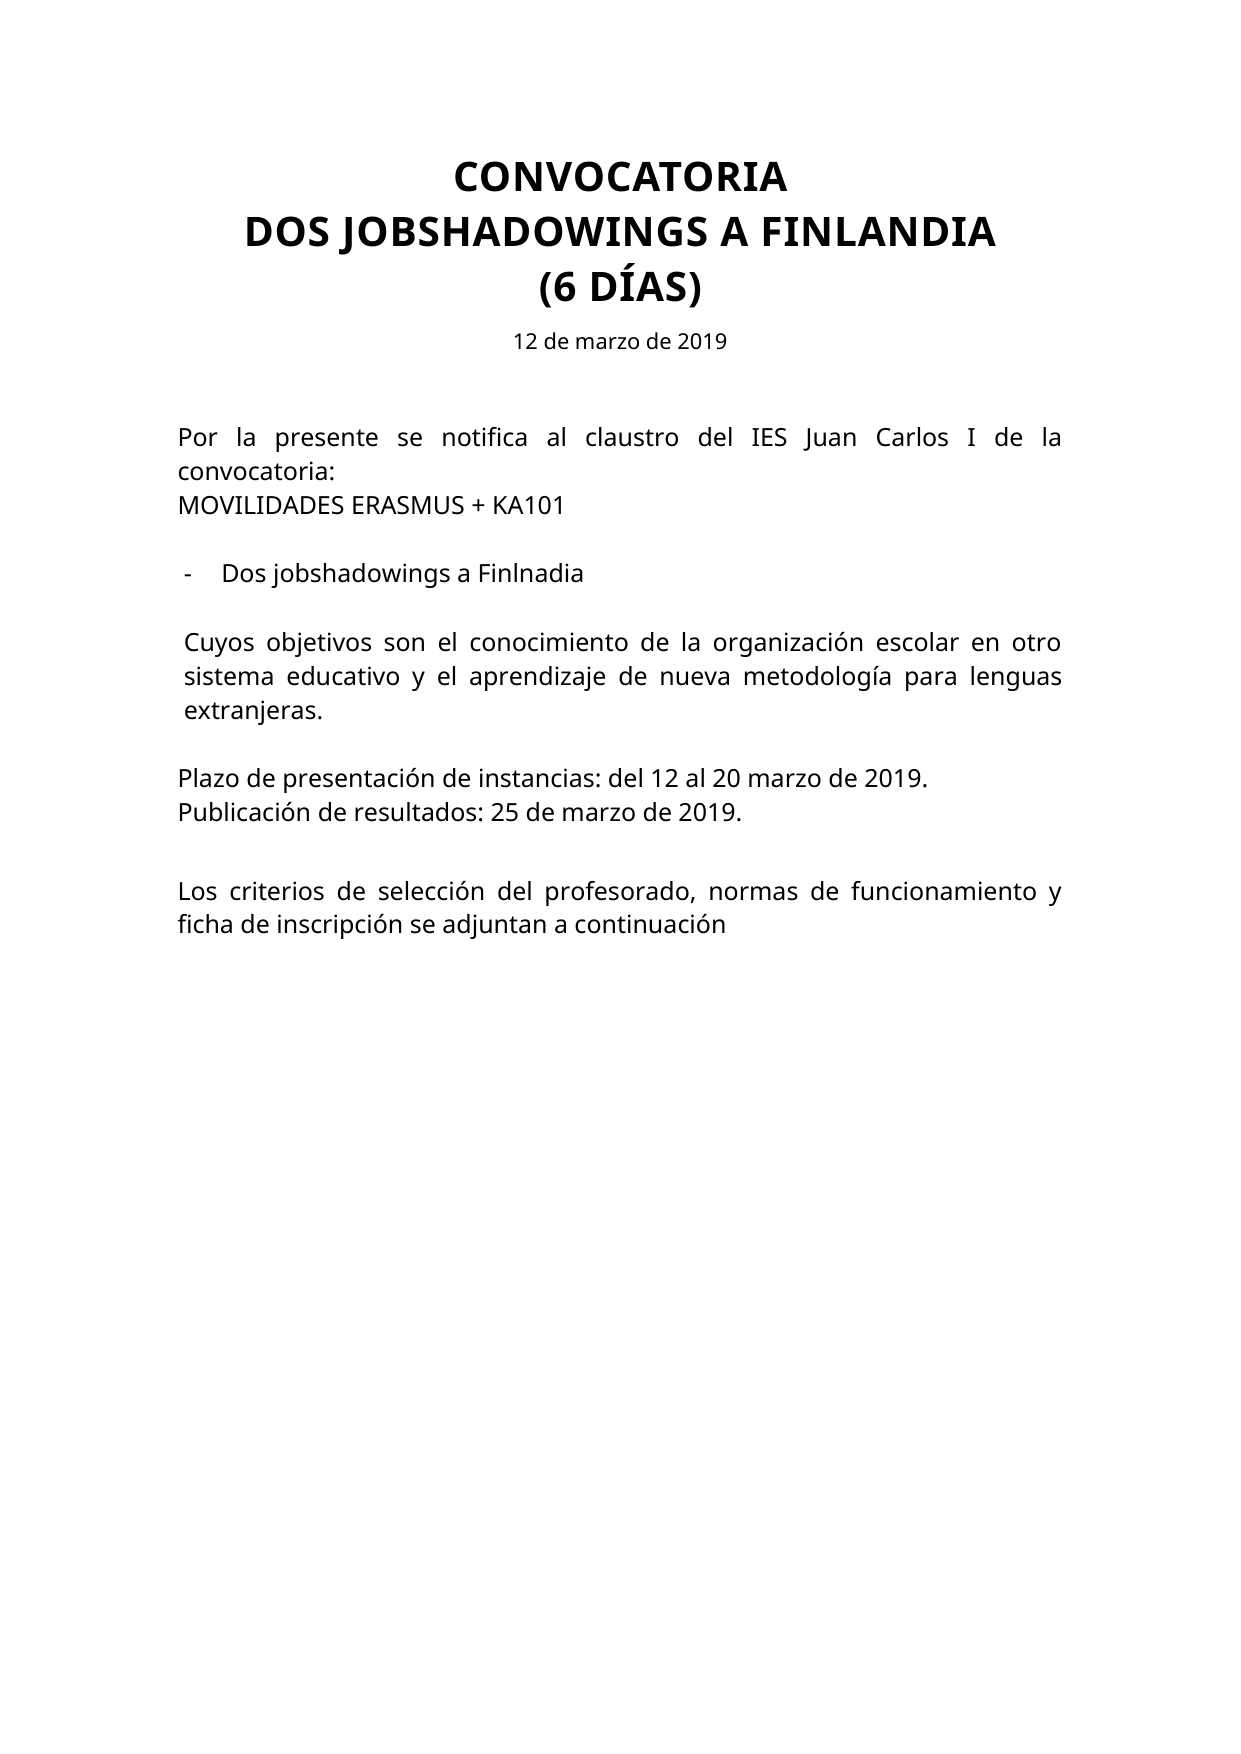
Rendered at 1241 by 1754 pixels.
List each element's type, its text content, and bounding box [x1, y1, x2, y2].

text Por la presente se notifica al claustro del IES Juan Carlos I de la convocatoria: [177, 420, 1063, 488]
list Dos jobshadowings a Finlnadia [183, 556, 1063, 590]
text Publicación de resultados: 25 de marzo de 2019. [177, 794, 1063, 829]
text Cuyos objetivos son el conocimiento de la organización escolar en otro sistema educativo y el aprendizaje de nueva metodología para lenguas extranjeras. [183, 624, 1063, 726]
text CONVOCATORIA [177, 148, 1063, 203]
text MOVILIDADES ERASMUS + KA101 [177, 488, 1063, 522]
text (6 días) [177, 258, 1063, 313]
text Plazo de presentación de instancias: del 12 al 20 marzo de 2019. [177, 761, 1063, 794]
text Los criterios de selección del profesorado, normas de funcionamiento y ficha de inscripción se adjuntan a continuación [177, 873, 1063, 941]
text 12 de marzo de 2019 [177, 313, 1063, 356]
text dos jobshadowings a finlandia [177, 203, 1063, 258]
